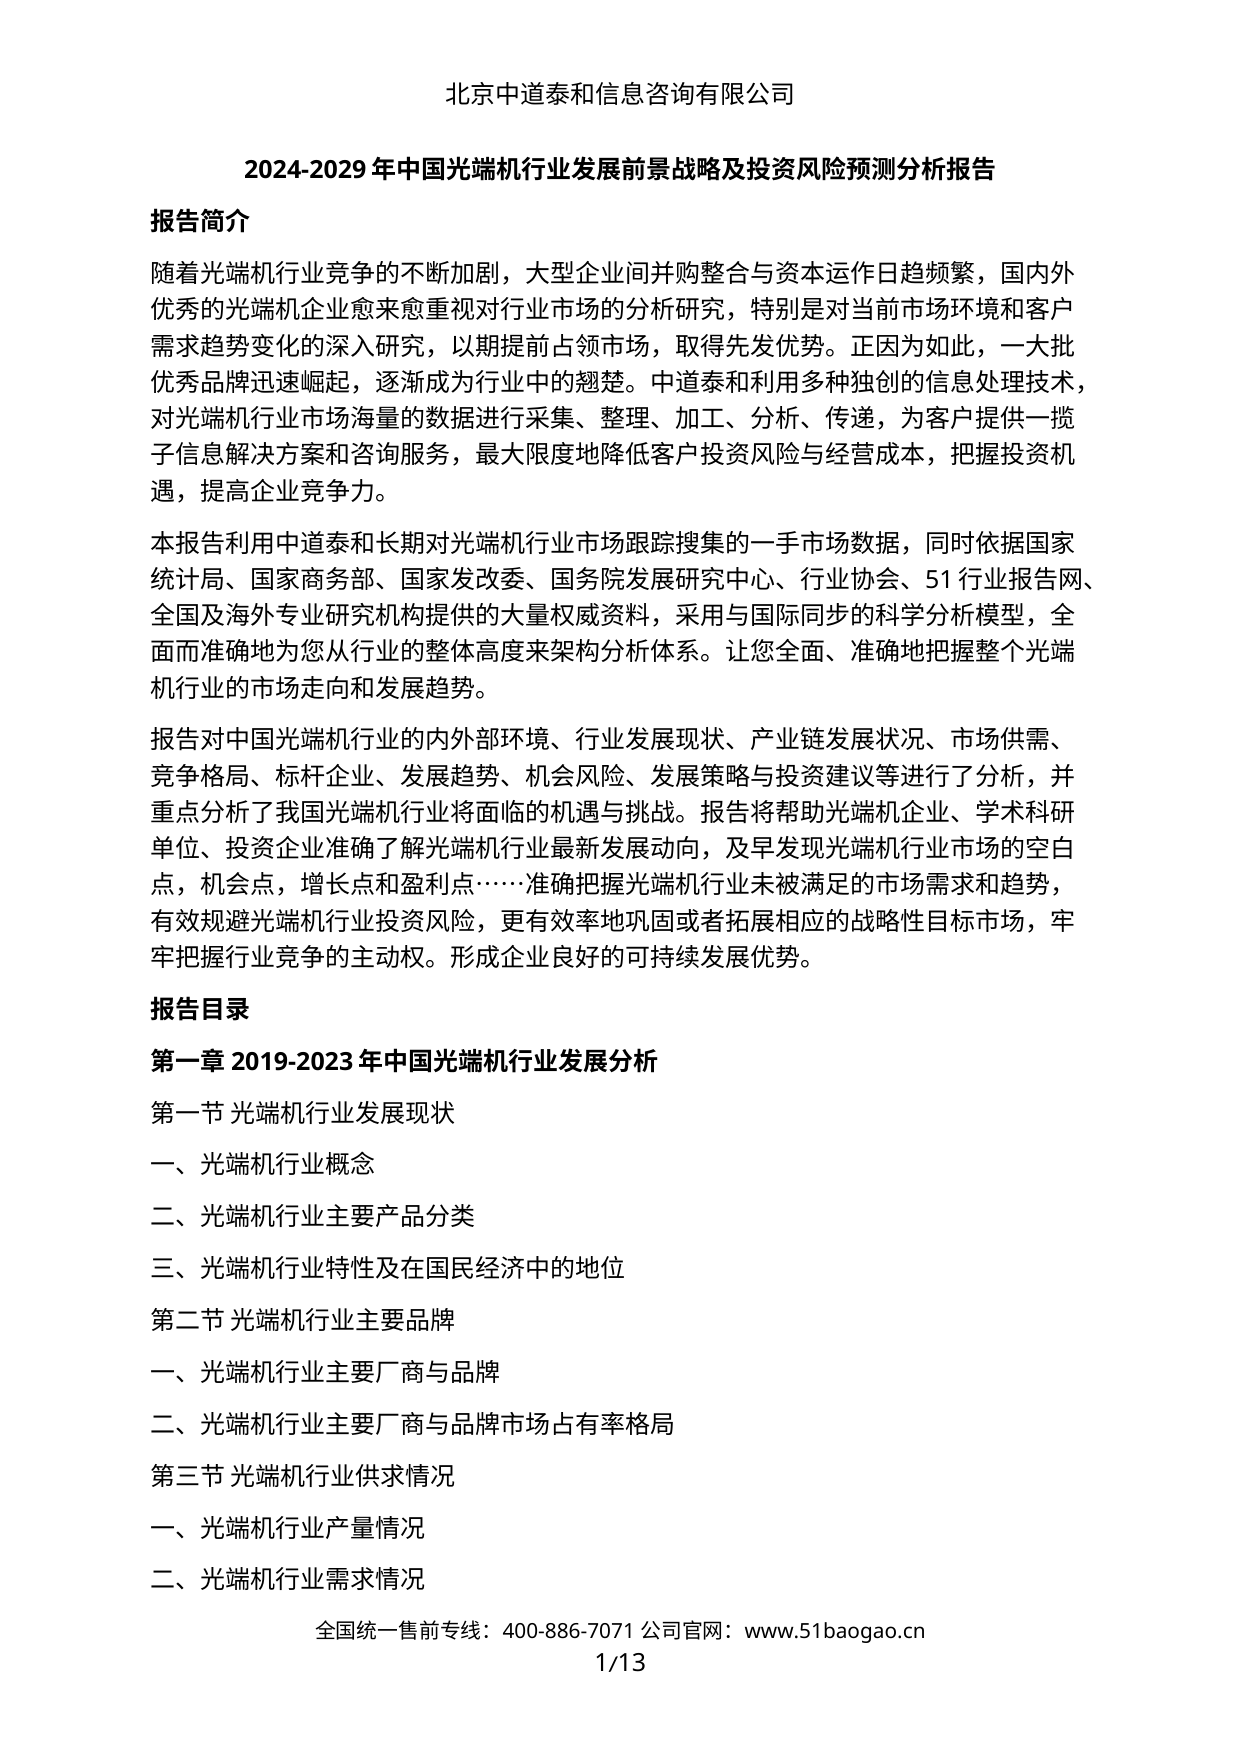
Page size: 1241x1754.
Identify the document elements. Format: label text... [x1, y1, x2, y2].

text 一、光端机行业主要厂商与品牌 [150, 1352, 1090, 1389]
text 一、光端机行业概念 [150, 1145, 1090, 1181]
text 第一节 光端机行业发展现状 [150, 1093, 1090, 1129]
text 报告目录 [150, 989, 1090, 1026]
text 二、光端机行业需求情况 [150, 1560, 1090, 1596]
text 一、光端机行业产量情况 [150, 1508, 1090, 1544]
text 2024-2029年中国光端机行业发展前景战略及投资风险预测分析报告 [150, 150, 1090, 186]
text 二、光端机行业主要厂商与品牌市场占有率格局 [150, 1404, 1090, 1441]
text 报告对中国光端机行业的内外部环境、行业发展现状、产业链发展状况、市场供需、竞争格局、标杆企业、发展趋势、机会风险、发展策略与投资建议等进行了分析，并重点分析了我国光端机行业将面临的机遇与挑战。报告将帮助光端机企业、学术科研单位、投资企业准确了解光端机行业最新发展动向，及早发现光端机行业市场的空白点，机会点，增长点和盈利点……准确把握光端机行业未被满足的市场需求和趋势，有效规避光端机行业投资风险，更有效率地巩固或者拓展相应的战略性目标市场，牢牢把握行业竞争的主动权。形成企业良好的可持续发展优势。 [150, 720, 1090, 974]
text 三、光端机行业特性及在国民经济中的地位 [150, 1249, 1090, 1285]
text 二、光端机行业主要产品分类 [150, 1197, 1090, 1233]
text 随着光端机行业竞争的不断加剧，大型企业间并购整合与资本运作日趋频繁，国内外优秀的光端机企业愈来愈重视对行业市场的分析研究，特别是对当前市场环境和客户需求趋势变化的深入研究，以期提前占领市场，取得先发优势。正因为如此，一大批优秀品牌迅速崛起，逐渐成为行业中的翘楚。中道泰和利用多种独创的信息处理技术，对光端机行业市场海量的数据进行采集、整理、加工、分析、传递，为客户提供一揽子信息解决方案和咨询服务，最大限度地降低客户投资风险与经营成本，把握投资机遇，提高企业竞争力。 [150, 254, 1090, 507]
text 报告简介 [150, 202, 1090, 238]
text 第三节 光端机行业供求情况 [150, 1456, 1090, 1492]
text 第一章 2019-2023年中国光端机行业发展分析 [150, 1041, 1090, 1077]
text 本报告利用中道泰和长期对光端机行业市场跟踪搜集的一手市场数据，同时依据国家统计局、国家商务部、国家发改委、国务院发展研究中心、行业协会、51行业报告网、全国及海外专业研究机构提供的大量权威资料，采用与国际同步的科学分析模型，全面而准确地为您从行业的整体高度来架构分析体系。让您全面、准确地把握整个光端机行业的市场走向和发展趋势。 [150, 523, 1090, 704]
text 第二节 光端机行业主要品牌 [150, 1301, 1090, 1337]
